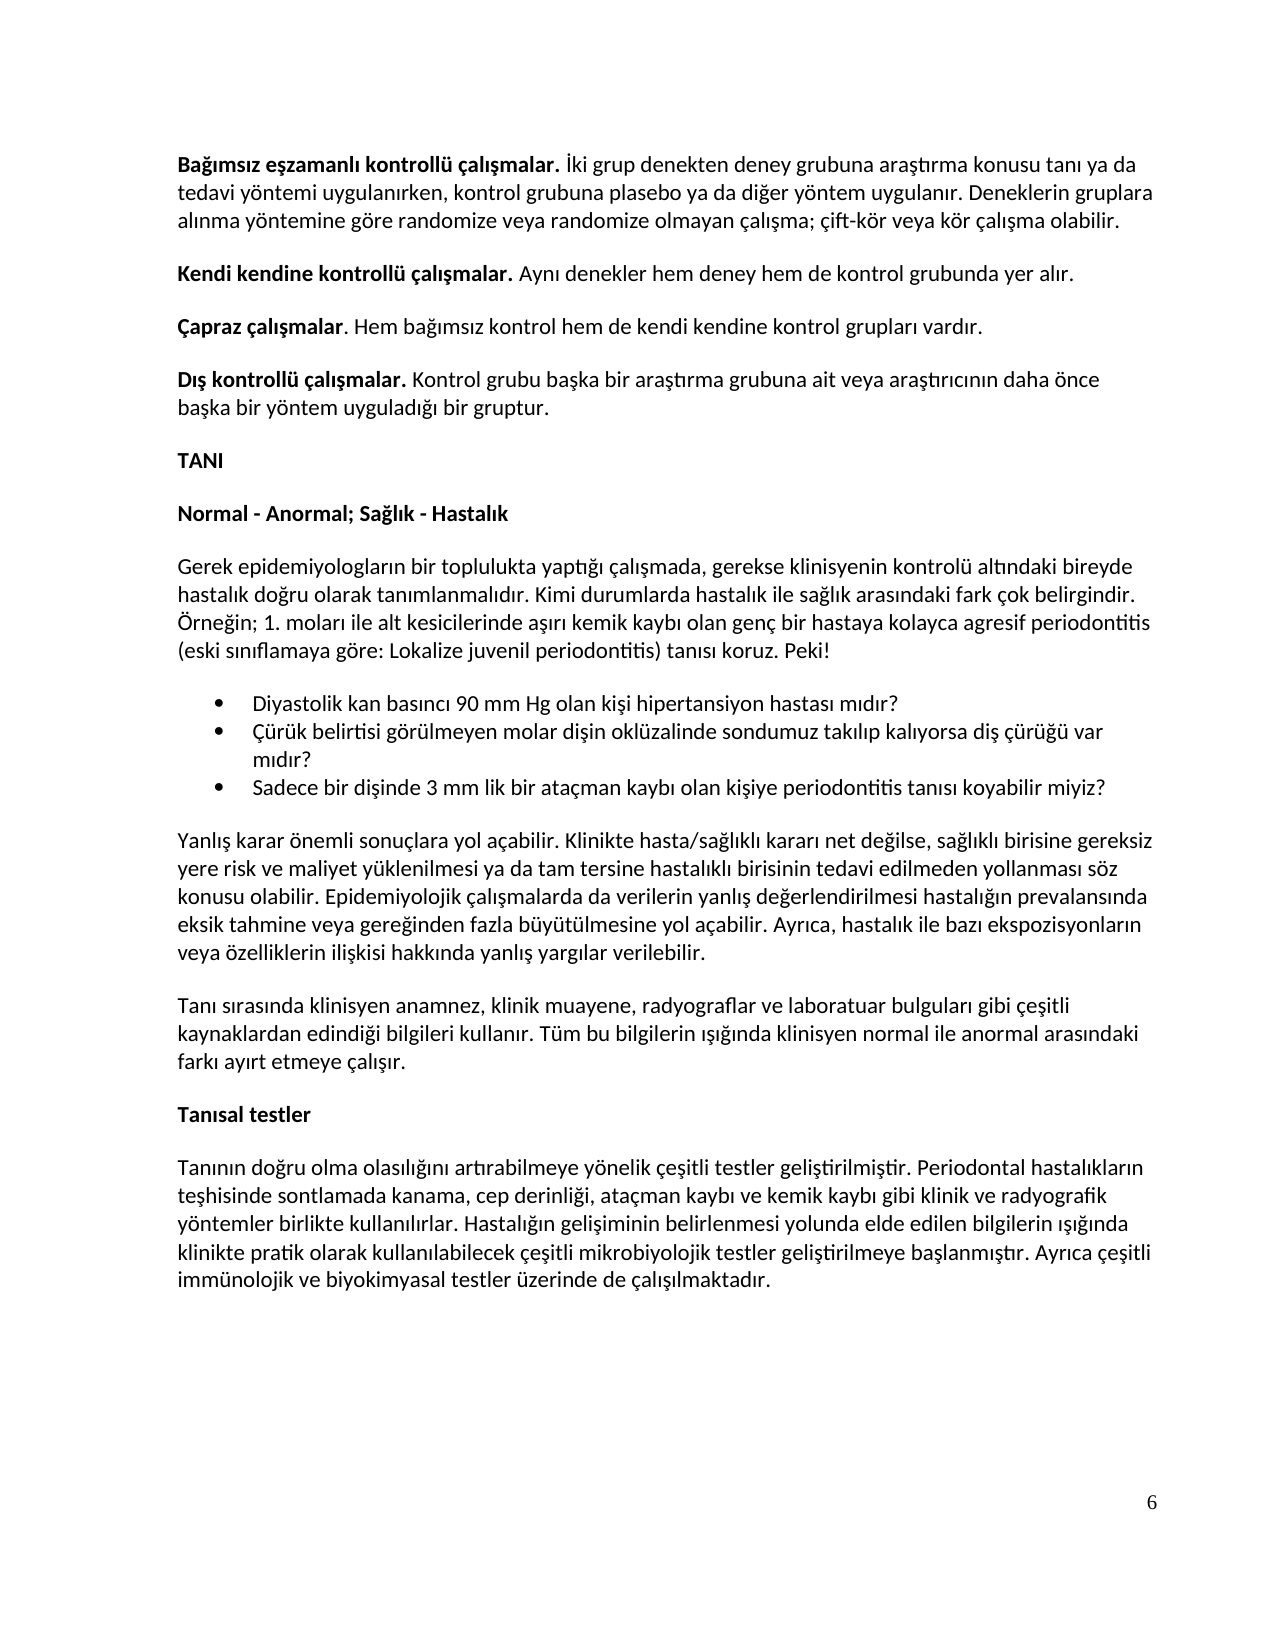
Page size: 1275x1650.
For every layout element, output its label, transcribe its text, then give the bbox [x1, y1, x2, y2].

text TANI [177, 446, 1157, 474]
text Tanının doğru olma olasılığını artırabilmeye yönelik çeşitli testler geliştirilmiştir. Periodontal hastalıkların teşhisinde sontlamada kanama, cep derinliği, ataçman kaybı ve kemik kaybı gibi klinik ve radyografik yöntemler birlikte kullanılırlar. Hastalığın gelişiminin belirlenmesi yolunda elde edilen bilgilerin ışığında klinikte pratik olarak kullanılabilecek çeşitli mikrobiyolojik testler geliştirilmeye başlanmıştır. Ayrıca çeşitli immünolojik ve biyokimyasal testler üzerinde de çalışılmaktadır. [177, 1153, 1157, 1294]
text Yanlış karar önemli sonuçlara yol açabilir. Klinikte hasta/sağlıklı kararı net değilse, sağlıklı birisine gereksiz yere risk ve maliyet yüklenilmesi ya da tam tersine hastalıklı birisinin tedavi edilmeden yollanması söz konusu olabilir. Epidemiyolojik çalışmalarda da verilerin yanlış değerlendirilmesi hastalığın prevalansında eksik tahmine veya gereğinden fazla büyütülmesine yol açabilir. Ayrıca, hastalık ile bazı ekspozisyonların veya özelliklerin ilişkisi hakkında yanlış yargılar verilebilir. [177, 826, 1157, 966]
text Gerek epidemiyologların bir toplulukta yaptığı çalışmada, gerekse klinisyenin kontrolü altındaki bireyde hastalık doğru olarak tanımlanmalıdır. Kimi durumlarda hastalık ile sağlık arasındaki fark çok belirgindir. Örneğin; 1. moları ile alt kesicilerinde aşırı kemik kaybı olan genç bir hastaya kolayca agresif periodontitis (eski sınıflamaya göre: Lokalize juvenil periodontitis) tanısı koruz. Peki! [177, 552, 1157, 664]
text Normal - Anormal; Sağlık - Hastalık [177, 499, 1157, 527]
text Çapraz çalışmalar. Hem bağımsız kontrol hem de kendi kendine kontrol grupları vardır. [177, 312, 1157, 340]
text Tanı sırasında klinisyen anamnez, klinik muayene, radyograflar ve laboratuar bulguları gibi çeşitli kaynaklardan edindiği bilgileri kullanır. Tüm bu bilgilerin ışığında klinisyen normal ile anormal arasındaki farkı ayırt etmeye çalışır. [177, 991, 1157, 1076]
text Tanısal testler [177, 1101, 1157, 1128]
list Çürük belirtisi görülmeyen molar dişin oklüzalinde sondumuz takılıp kalıyorsa diş çürüğü var mıdır? [215, 717, 1157, 773]
text Bağımsız eşzamanlı kontrollü çalışmalar. İki grup denekten deney grubuna araştırma konusu tanı ya da tedavi yöntemi uygulanırken, kontrol grubuna plasebo ya da diğer yöntem uygulanır. Deneklerin gruplara alınma yöntemine göre randomize veya randomize olmayan çalışma; çift-kör veya kör çalışma olabilir. [177, 150, 1157, 234]
text Dış kontrollü çalışmalar. Kontrol grubu başka bir araştırma grubuna ait veya araştırıcının daha önce başka bir yöntem uyguladığı bir gruptur. [177, 365, 1157, 421]
list Sadece bir dişinde 3 mm lik bir ataçman kaybı olan kişiye periodontitis tanısı koyabilir miyiz? [215, 773, 1157, 801]
list Diyastolik kan basıncı 90 mm Hg olan kişi hipertansiyon hastası mıdır? [215, 689, 1157, 717]
text Kendi kendine kontrollü çalışmalar. Aynı denekler hem deney hem de kontrol grubunda yer alır. [177, 259, 1157, 287]
